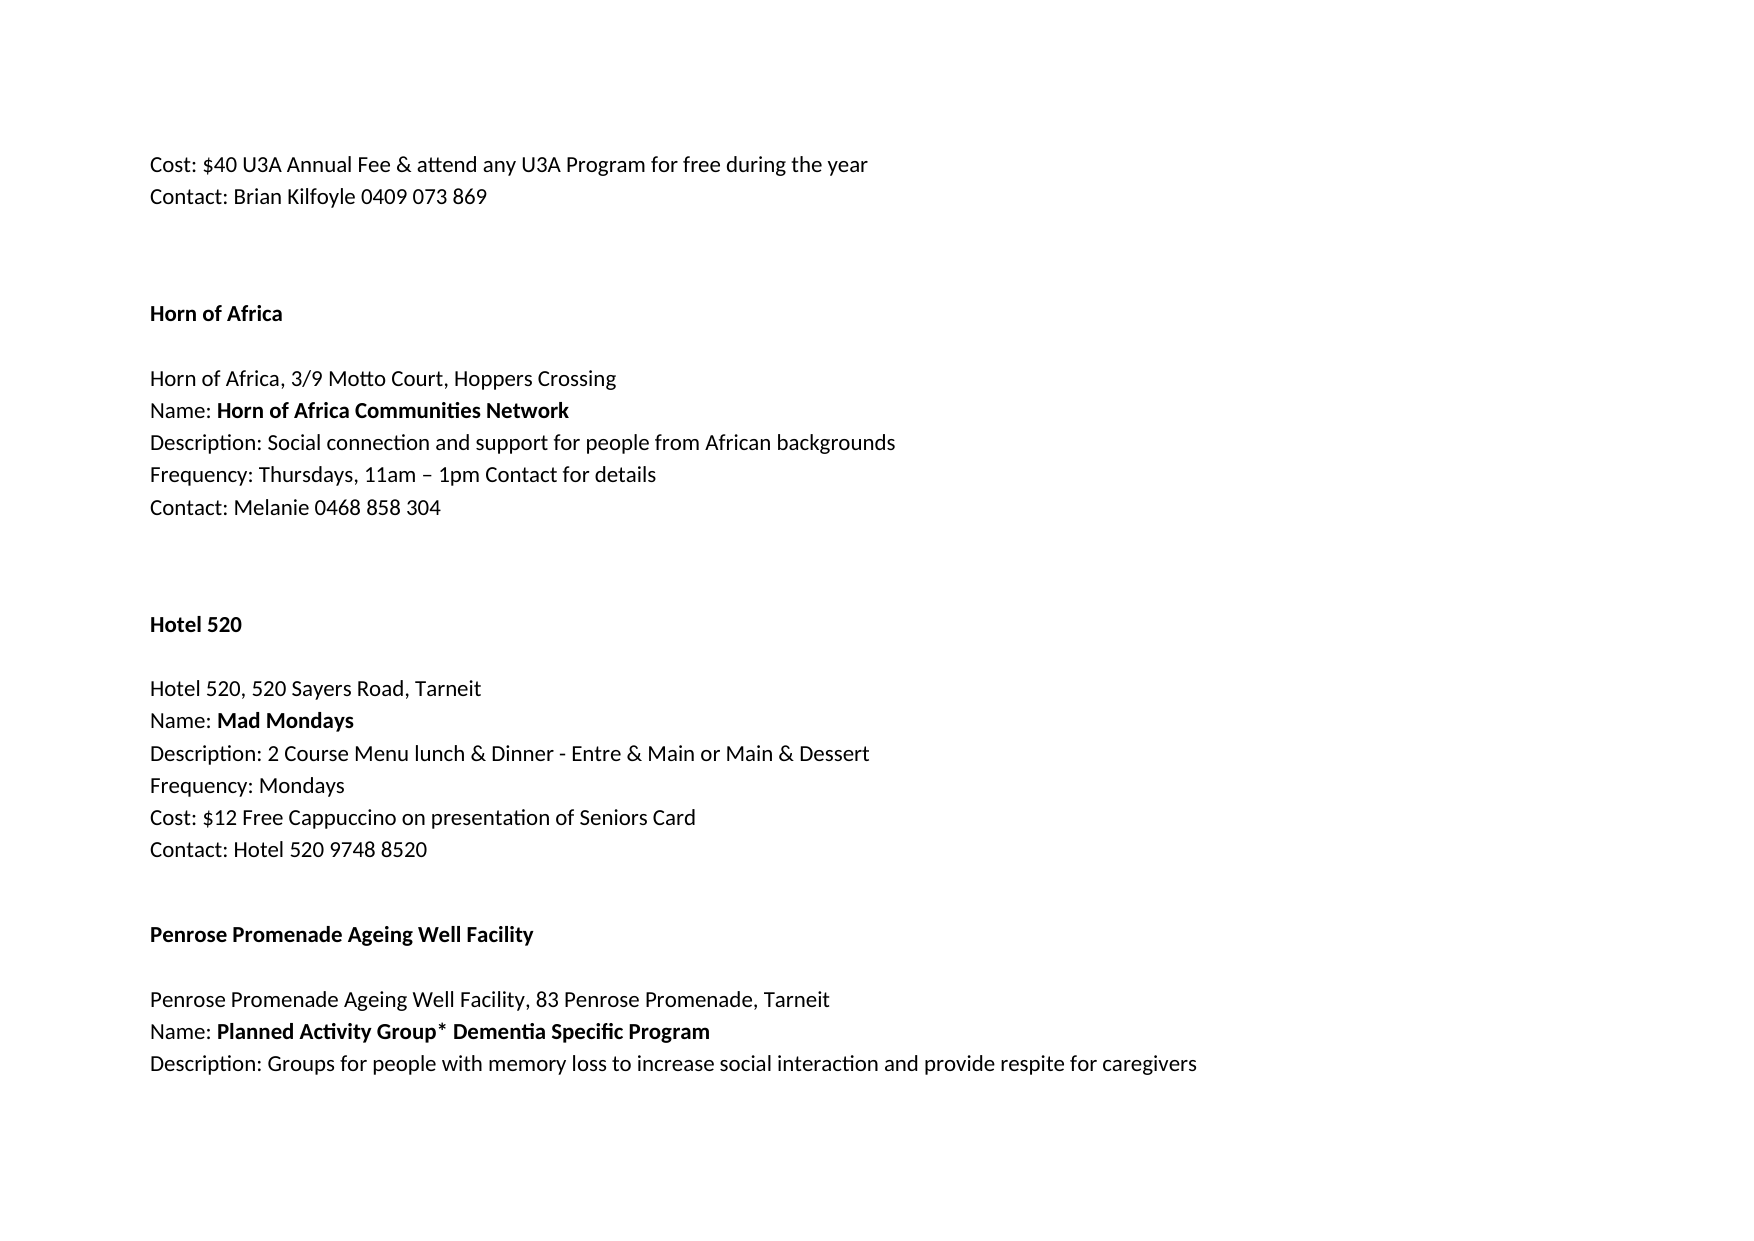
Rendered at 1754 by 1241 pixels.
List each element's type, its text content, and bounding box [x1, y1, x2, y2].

text Cost: $40 U3A Annual Fee & attend any U3A Program for free during the year [150, 150, 1604, 178]
text Description: Social connection and support for people from African backgrounds [150, 428, 1604, 456]
text Description: 2 Course Menu lunch & Dinner - Entre & Main or Main & Dessert [150, 739, 1604, 767]
text Penrose Promenade Ageing Well Facility, 83 Penrose Promenade, Tarneit [150, 985, 1604, 1013]
text Frequency: Thursdays, 11am – 1pm Contact for details [150, 461, 1604, 488]
subtitle Horn of Africa [150, 299, 1604, 328]
text Name: Planned Activity Group* Dementia Specific Program [150, 1017, 1604, 1045]
text Contact: Brian Kilfoyle 0409 073 869 [150, 182, 1604, 210]
text Name: Horn of Africa Communities Network [150, 396, 1604, 424]
text Contact: Melanie 0468 858 304 [150, 493, 1604, 521]
text Frequency: Mondays [150, 771, 1604, 799]
text Horn of Africa, 3/9 Motto Court, Hoppers Crossing [150, 364, 1604, 392]
text Contact: Hotel 520 9748 8520 [150, 835, 1604, 863]
text Description: Groups for people with memory loss to increase social interaction and provide respite for caregivers [150, 1049, 1604, 1077]
text Name: Mad Mondays [150, 707, 1604, 735]
text Hotel 520, 520 Sayers Road, Tarneit [150, 674, 1604, 702]
subtitle Hotel 520 [150, 610, 1604, 638]
text Cost: $12 Free Cappuccino on presentation of Seniors Card [150, 803, 1604, 831]
subtitle Penrose Promenade Ageing Well Facility [150, 921, 1604, 949]
